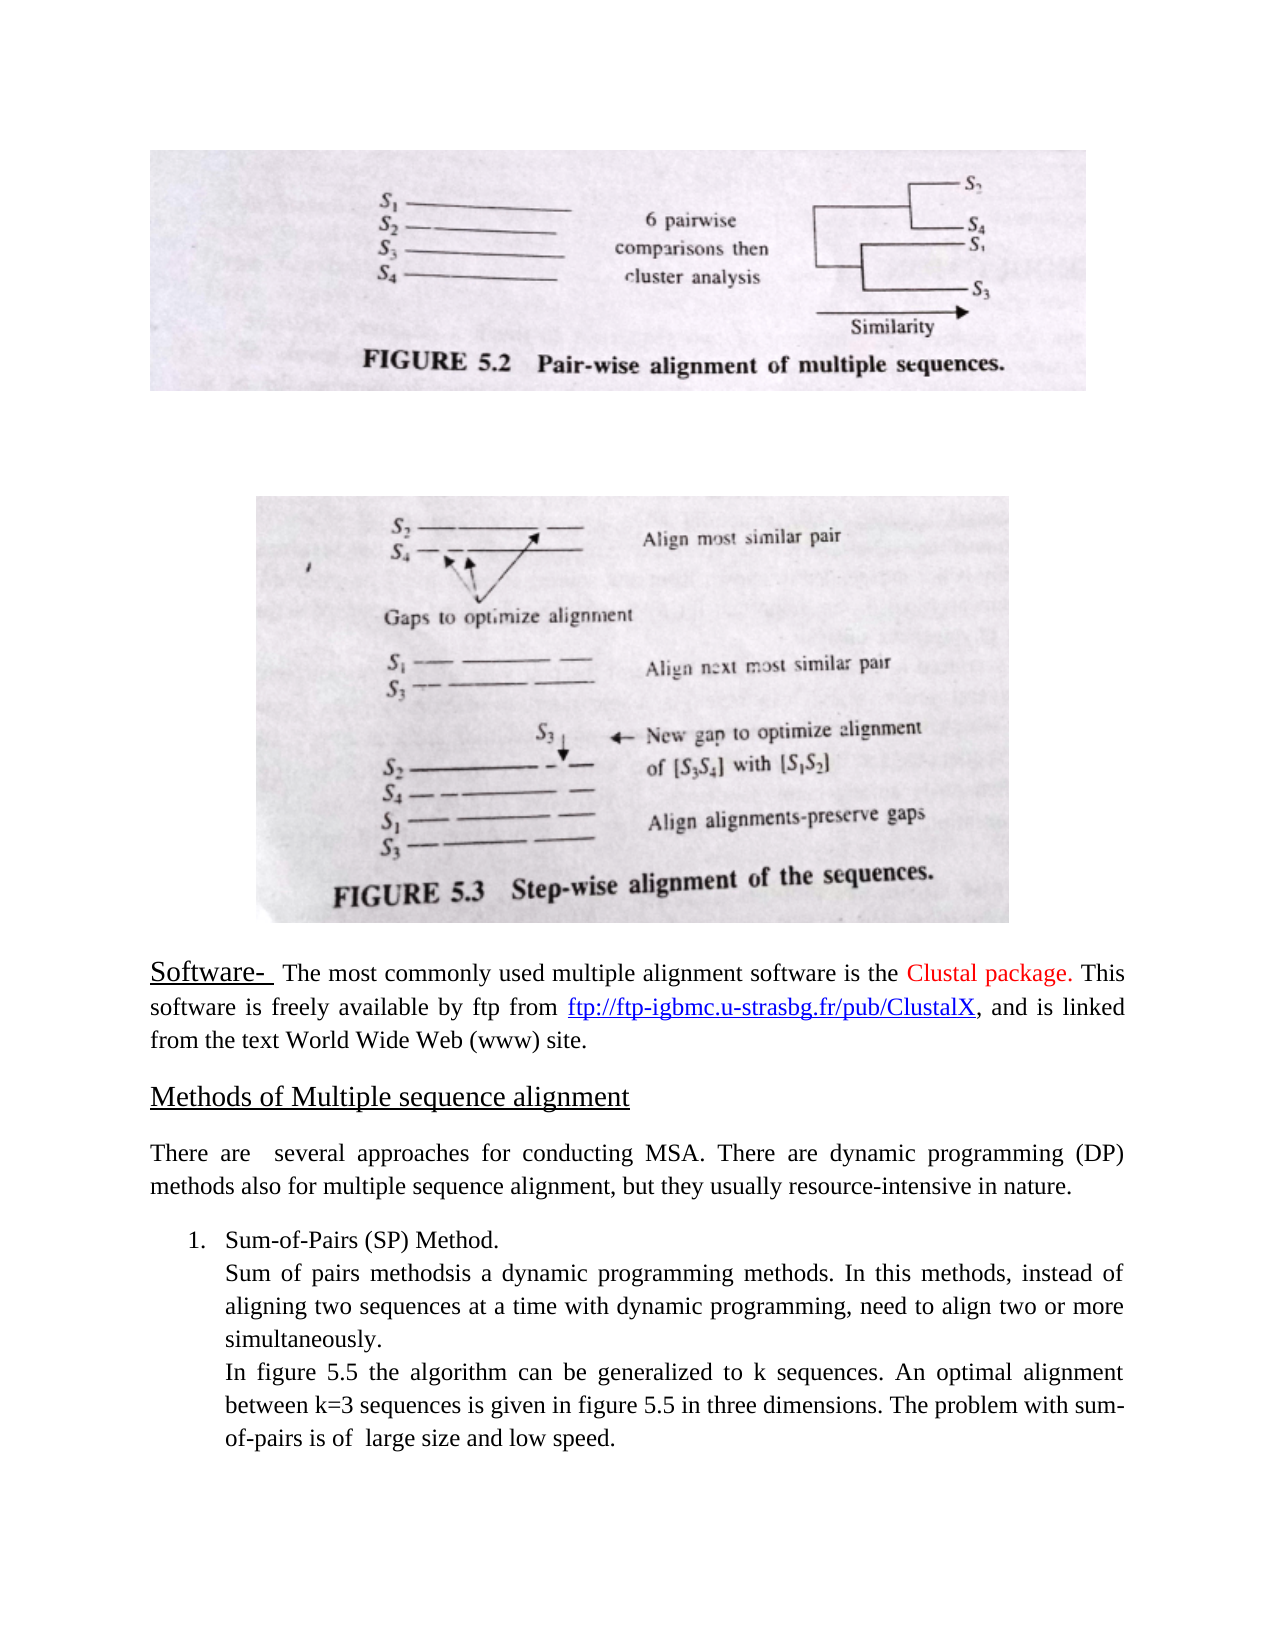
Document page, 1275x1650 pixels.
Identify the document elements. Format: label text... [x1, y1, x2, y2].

text There are several approaches for conducting MSA. There are dynamic programming (DP) methods also for multiple sequence alignment, but they usually resource-intensive in nature. [150, 1138, 1125, 1200]
list Sum of pairs methodsis a dynamic programming methods. In this methods, instead of aligning two sequences at a time with dynamic programming, need to align two or more simultaneously. [225, 1258, 1125, 1353]
text Software- The most commonly used multiple alignment software is the Clustal package. This software is freely available by ftp from ftp://ftp-igbmc.u-strasbg.fr/pub/ClustalX, and is linked from the text World Wide Web (www) site. [150, 954, 1125, 1054]
picture [150, 150, 1086, 391]
list In figure 5.5 the algorithm can be generalized to k sequences. An optimal alignment between k=3 sequences is given in figure 5.5 in three dimensions. The problem with sum-of-pairs is of large size and low speed. [225, 1357, 1125, 1452]
list Sum-of-Pairs (SP) Method. [187, 1225, 1125, 1254]
picture [256, 496, 1009, 922]
text Methods of Multiple sequence alignment [150, 1079, 1125, 1112]
